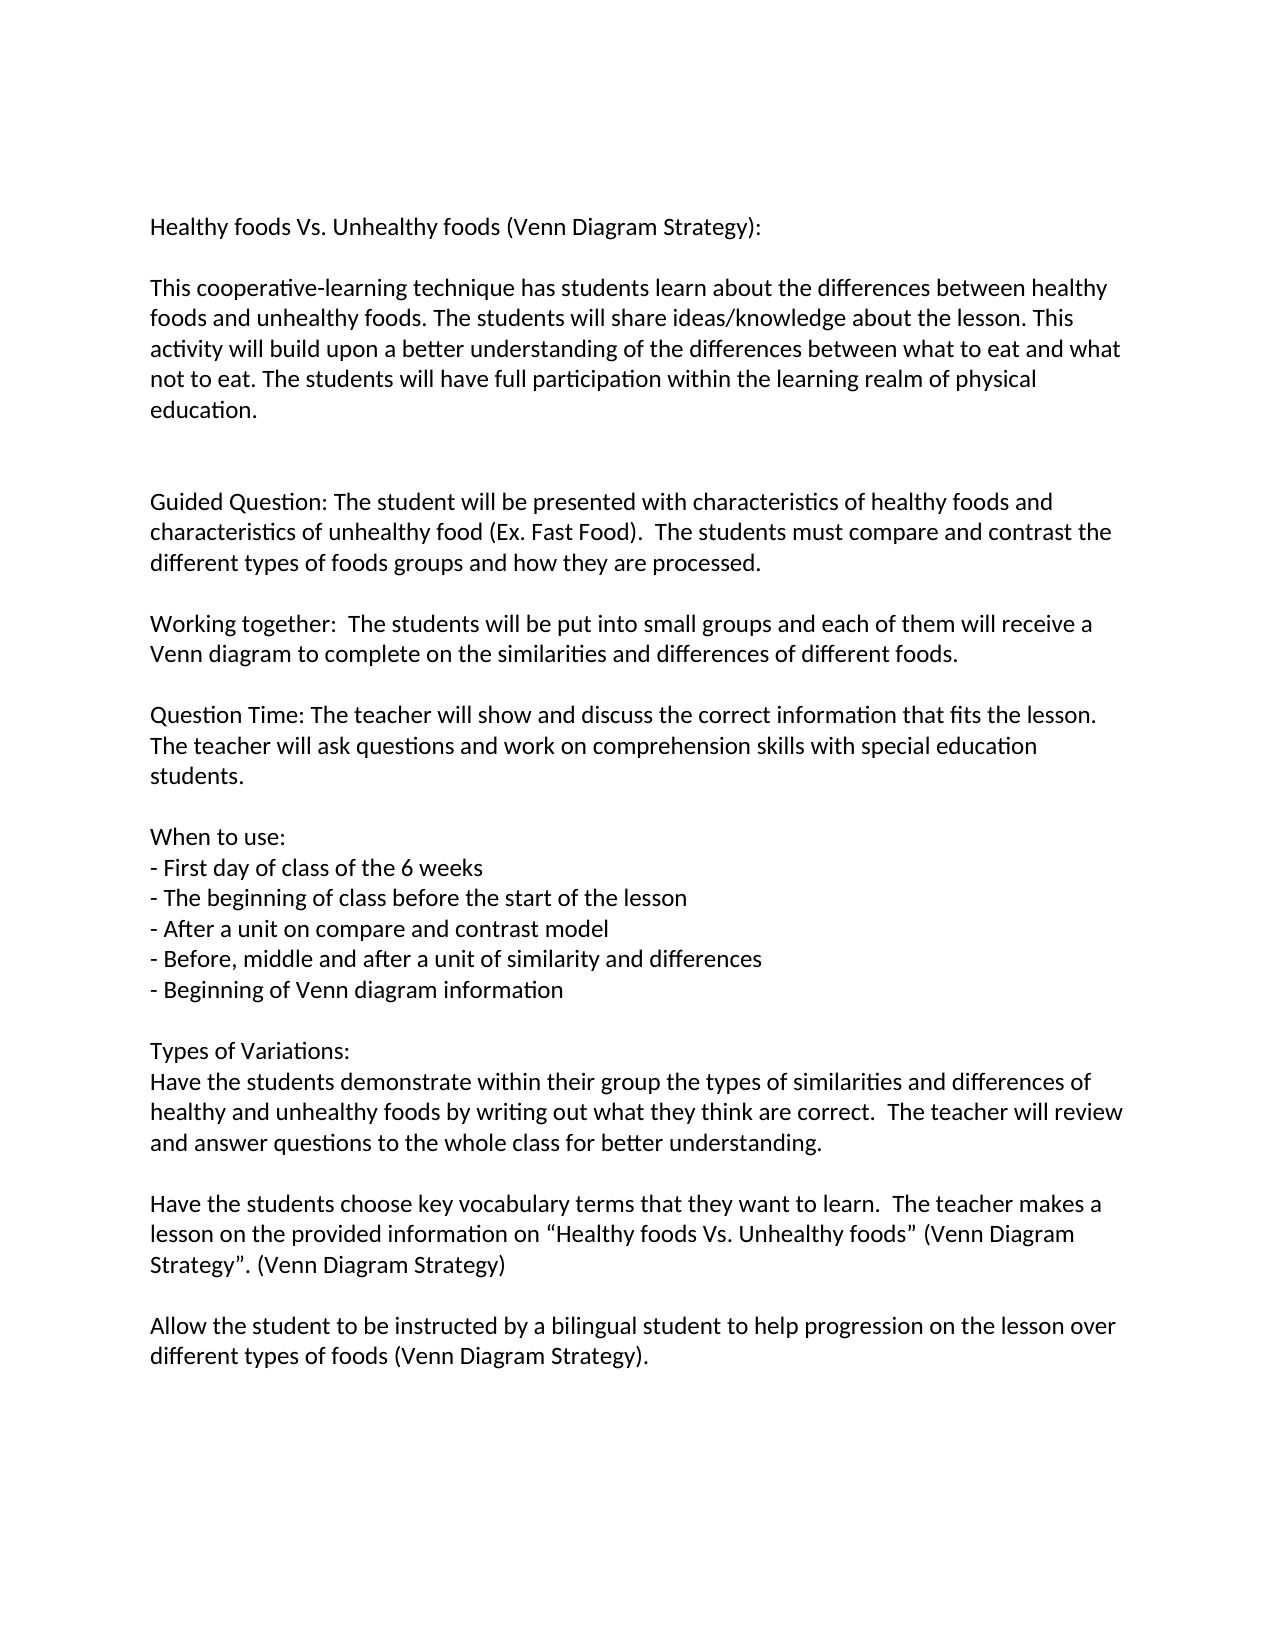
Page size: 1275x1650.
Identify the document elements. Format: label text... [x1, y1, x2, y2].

text - Beginning of Venn diagram information [150, 974, 1125, 1004]
text - After a unit on compare and contrast model [150, 913, 1125, 943]
text This cooperative-learning technique has students learn about the differences between healthy foods and unhealthy foods. The students will share ideas/knowledge about the lesson. This activity will build upon a better understanding of the differences between what to eat and what not to eat. The students will have full participation within the learning realm of physical education. [150, 272, 1125, 425]
text Allow the student to be instructed by a bilingual student to help progression on the lesson over different types of foods (Venn Diagram Strategy). [150, 1310, 1125, 1371]
text Have the students choose key vocabulary terms that they want to learn. The teacher makes a lesson on the provided information on “Healthy foods Vs. Unhealthy foods” (Venn Diagram Strategy”. (Venn Diagram Strategy) [150, 1188, 1125, 1279]
text - The beginning of class before the start of the lesson [150, 882, 1125, 913]
text Guided Question: The student will be presented with characteristics of healthy foods and characteristics of unhealthy food (Ex. Fast Food). The students must compare and contrast the different types of foods groups and how they are processed. [150, 486, 1125, 577]
text Types of Variations: [150, 1035, 1125, 1066]
text When to use: [150, 821, 1125, 852]
text Working together: The students will be put into small groups and each of them will receive a Venn diagram to complete on the similarities and differences of different foods. [150, 608, 1125, 669]
text Have the students demonstrate within their group the types of similarities and differences of healthy and unhealthy foods by writing out what they think are correct. The teacher will review and answer questions to the whole class for better understanding. [150, 1066, 1125, 1157]
text - First day of class of the 6 weeks [150, 852, 1125, 882]
text Healthy foods Vs. Unhealthy foods (Venn Diagram Strategy): [150, 211, 1125, 242]
text Question Time: The teacher will show and discuss the correct information that fits the lesson. The teacher will ask questions and work on comprehension skills with special education students. [150, 699, 1125, 791]
text - Before, middle and after a unit of similarity and differences [150, 943, 1125, 974]
